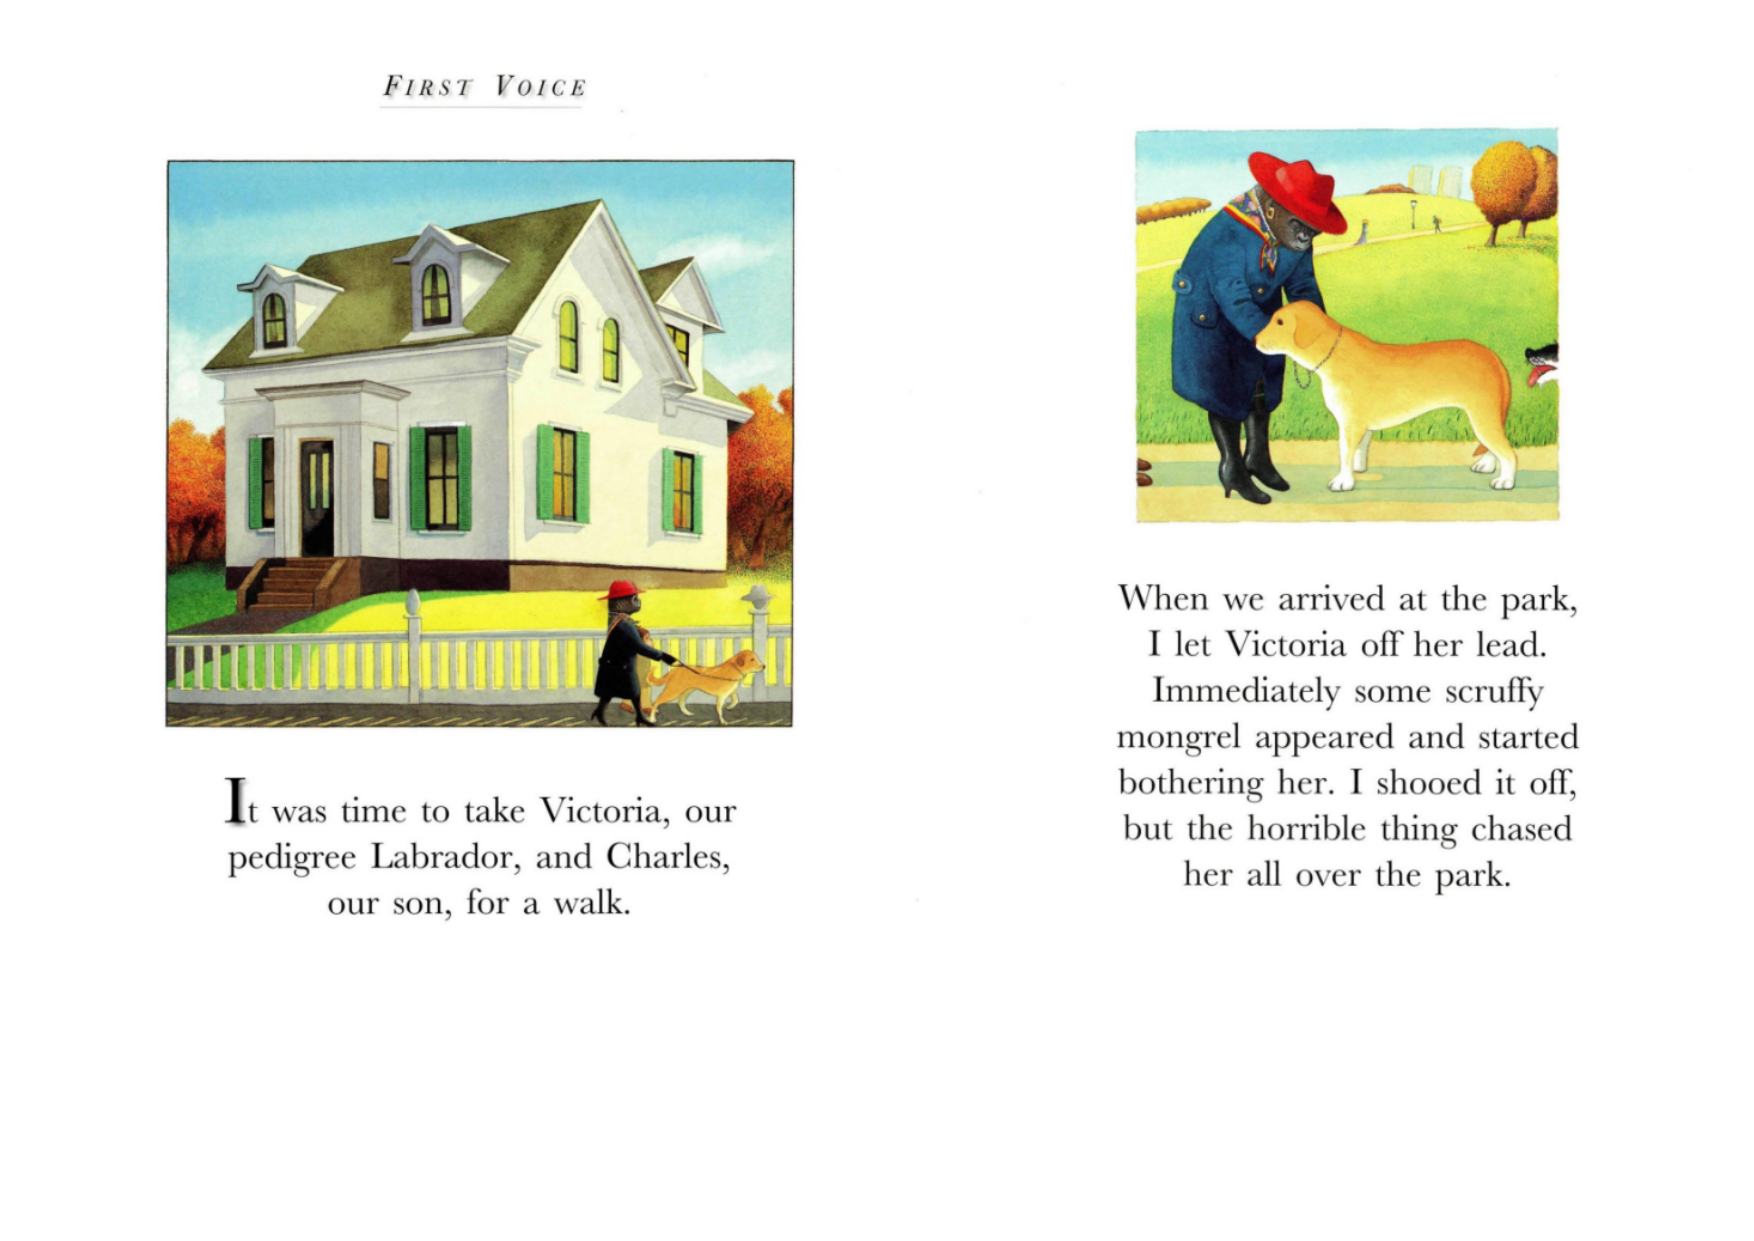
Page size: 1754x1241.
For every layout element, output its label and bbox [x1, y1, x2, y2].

picture [78, 28, 1732, 1020]
